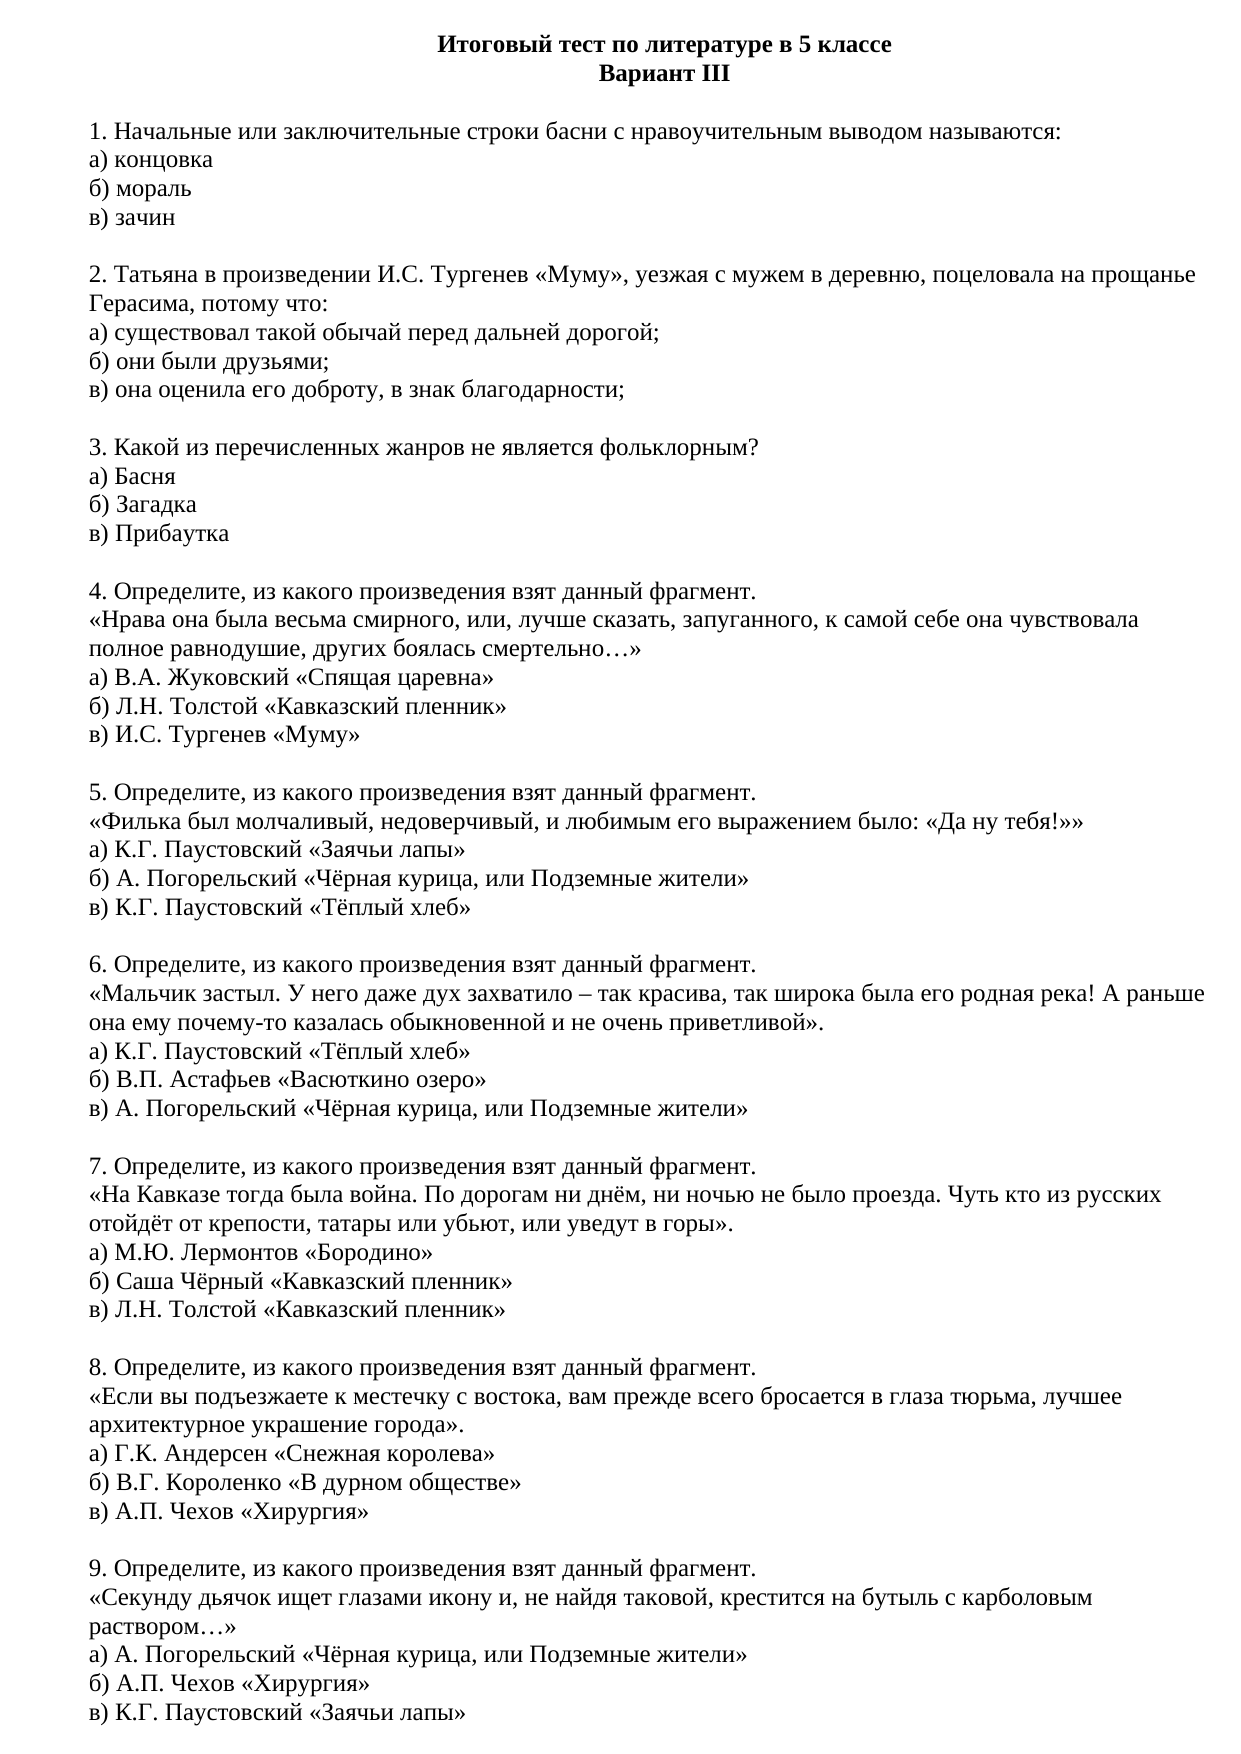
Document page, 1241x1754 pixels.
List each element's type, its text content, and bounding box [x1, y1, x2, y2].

text в) Л.Н. Толстой «Кавказский пленник» [88, 1294, 1211, 1323]
text «Филька был молчаливый, недоверчивый, и любимым его выражением было: «Да ну тебя!»» [88, 806, 1211, 834]
text б) они были друзьями; [88, 346, 1211, 374]
text 9. Определите, из какого произведения взят данный фрагмент. [88, 1553, 1211, 1582]
text а) Басня [88, 461, 1211, 489]
text 7. Определите, из какого произведения взят данный фрагмент. [88, 1151, 1211, 1179]
text а) существовал такой обычай перед дальней дорогой; [88, 317, 1211, 346]
text 1. Начальные или заключительные строки басни с нравоучительным выводом называются: [88, 116, 1211, 144]
text а) Г.К. Андерсен «Снежная королева» [88, 1438, 1211, 1467]
text в) А.П. Чехов «Хирургия» [88, 1496, 1211, 1524]
text в) она оценила его доброту, в знак благодарности; [88, 374, 1211, 403]
text 2. Татьяна в произведении И.С. Тургенев «Муму», уезжая с мужем в деревню, поцеловала на прощанье Герасима, потому что: [88, 259, 1211, 317]
text 5. Определите, из какого произведения взят данный фрагмент. [88, 777, 1211, 806]
text 8. Определите, из какого произведения взят данный фрагмент. [88, 1352, 1211, 1381]
text б) Л.Н. Толстой «Кавказский пленник» [88, 691, 1211, 719]
text «Нрава она была весьма смирного, или, лучше сказать, запуганного, к самой себе она чувствовала полное равнодушие, других боялась смертельно…» [88, 604, 1211, 662]
text в) А. Погорельский «Чёрная курица, или Подземные жители» [88, 1093, 1211, 1122]
text 6. Определите, из какого произведения взят данный фрагмент. [88, 949, 1211, 978]
text в) Прибаутка [88, 518, 1211, 547]
text «Если вы подъезжаете к местечку с востока, вам прежде всего бросается в глаза тюрьма, лучшее архитектурное украшение города». [88, 1381, 1211, 1438]
text 3. Какой из перечисленных жанров не является фольклорным? [88, 432, 1211, 461]
text а) В.А. Жуковский «Спящая царевна» [88, 662, 1211, 691]
text «Секунду дьячок ищет глазами икону и, не найдя таковой, крестится на бутыль с карболовым раствором…» [88, 1582, 1211, 1639]
text б) В.Г. Короленко «В дурном обществе» [88, 1467, 1211, 1496]
text а) К.Г. Паустовский «Заячьи лапы» [88, 834, 1211, 863]
text в) И.С. Тургенев «Муму» [88, 719, 1211, 748]
text б) В.П. Астафьев «Васюткино озеро» [88, 1064, 1211, 1093]
text б) А. Погорельский «Чёрная курица, или Подземные жители» [88, 863, 1211, 892]
text Вариант III [177, 58, 1152, 87]
text а) М.Ю. Лермонтов «Бородино» [88, 1237, 1211, 1266]
text б) А.П. Чехов «Хирургия» [88, 1668, 1211, 1697]
text «На Кавказе тогда была война. По дорогам ни днём, ни ночью не было проезда. Чуть кто из русских отойдёт от крепости, татары или убьют, или уведут в горы». [88, 1179, 1211, 1237]
text в) зачин [88, 202, 1211, 231]
text а) концовка [88, 144, 1211, 173]
text а) К.Г. Паустовский «Тёплый хлеб» [88, 1036, 1211, 1064]
text «Мальчик застыл. У него даже дух захватило – так красива, так широка была его родная река! А раньше она ему почему-то казалась обыкновенной и не очень приветливой». [88, 978, 1211, 1036]
text б) Саша Чёрный «Кавказский пленник» [88, 1266, 1211, 1294]
text 4. Определите, из какого произведения взят данный фрагмент. [88, 576, 1211, 604]
text в) К.Г. Паустовский «Тёплый хлеб» [88, 892, 1211, 921]
text а) А. Погорельский «Чёрная курица, или Подземные жители» [88, 1639, 1211, 1668]
text б) Загадка [88, 489, 1211, 518]
text в) К.Г. Паустовский «Заячьи лапы» [88, 1697, 1211, 1726]
text б) мораль [88, 173, 1211, 202]
text Итоговый тест по литературе в 5 классе [177, 29, 1152, 58]
